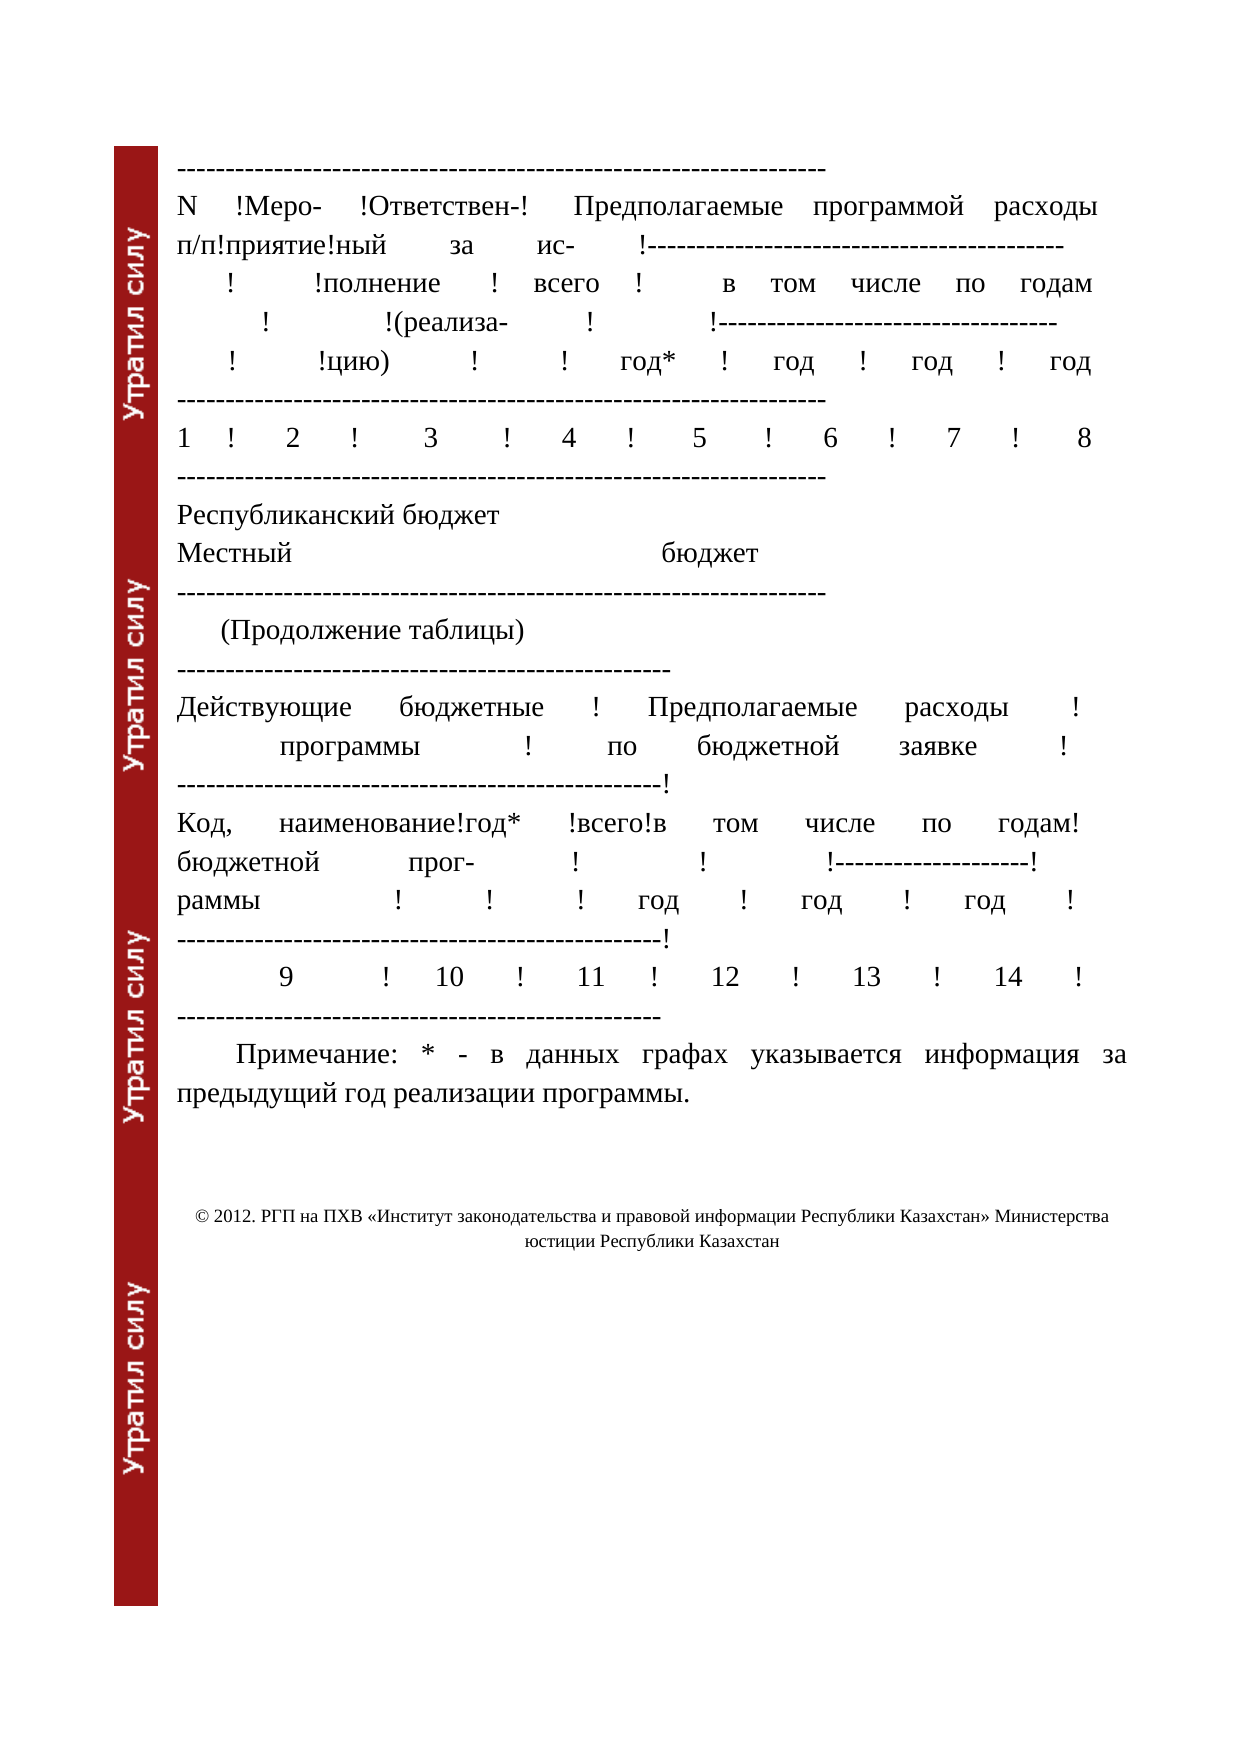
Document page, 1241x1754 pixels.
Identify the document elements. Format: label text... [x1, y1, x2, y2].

text Примечание: * - в данных графах указывается информация за предыдущий год реализации программы. [112, 1036, 1128, 1108]
text ------------------------------------------------------------------- N !Меро- !Ответствен-! Предполагаемые программой расходы п/п!приятие!ный за ис- !------------------------------------------- ! !полнение ! всего ! в том числе по годам ! !(реализа- ! !----------------------------------- ! !цию) ! ! год* ! год ! год ! год ------------------------------------------------------------------- 1 ! 2 ! 3 ! 4 ! 5 ! 6 ! 7 ! 8 ------------------------------------------------------------------- Республиканский бюджет [112, 150, 1128, 530]
text (Продолжение таблицы) [112, 612, 1128, 646]
text © 2012. РГП на ПХВ «Институт законодательства и правовой информации Республики Казахстан» Министерства юстиции Республики Казахстан [112, 1205, 1128, 1252]
picture [114, 607, 158, 612]
picture [114, 646, 158, 651]
picture [114, 1031, 158, 1036]
picture [114, 530, 158, 535]
picture [114, 1252, 158, 1606]
picture [114, 146, 158, 150]
text Местный бюджет ------------------------------------------------------------------- [112, 535, 1128, 607]
text --------------------------------------------------- Действующие бюджетные ! Предполагаемые расходы ! программы ! по бюджетной заявке ! --------------------------------------------------! Код, наименование!год* !всего!в том числе по годам! бюджетной прог- ! ! !--------------------! раммы ! ! ! год ! год ! год ! --------------------------------------------------! 9 ! 10 ! 11 ! 12 ! 13 ! 14 ! -------------------------------------------------- [112, 651, 1128, 1031]
picture [114, 1108, 158, 1205]
